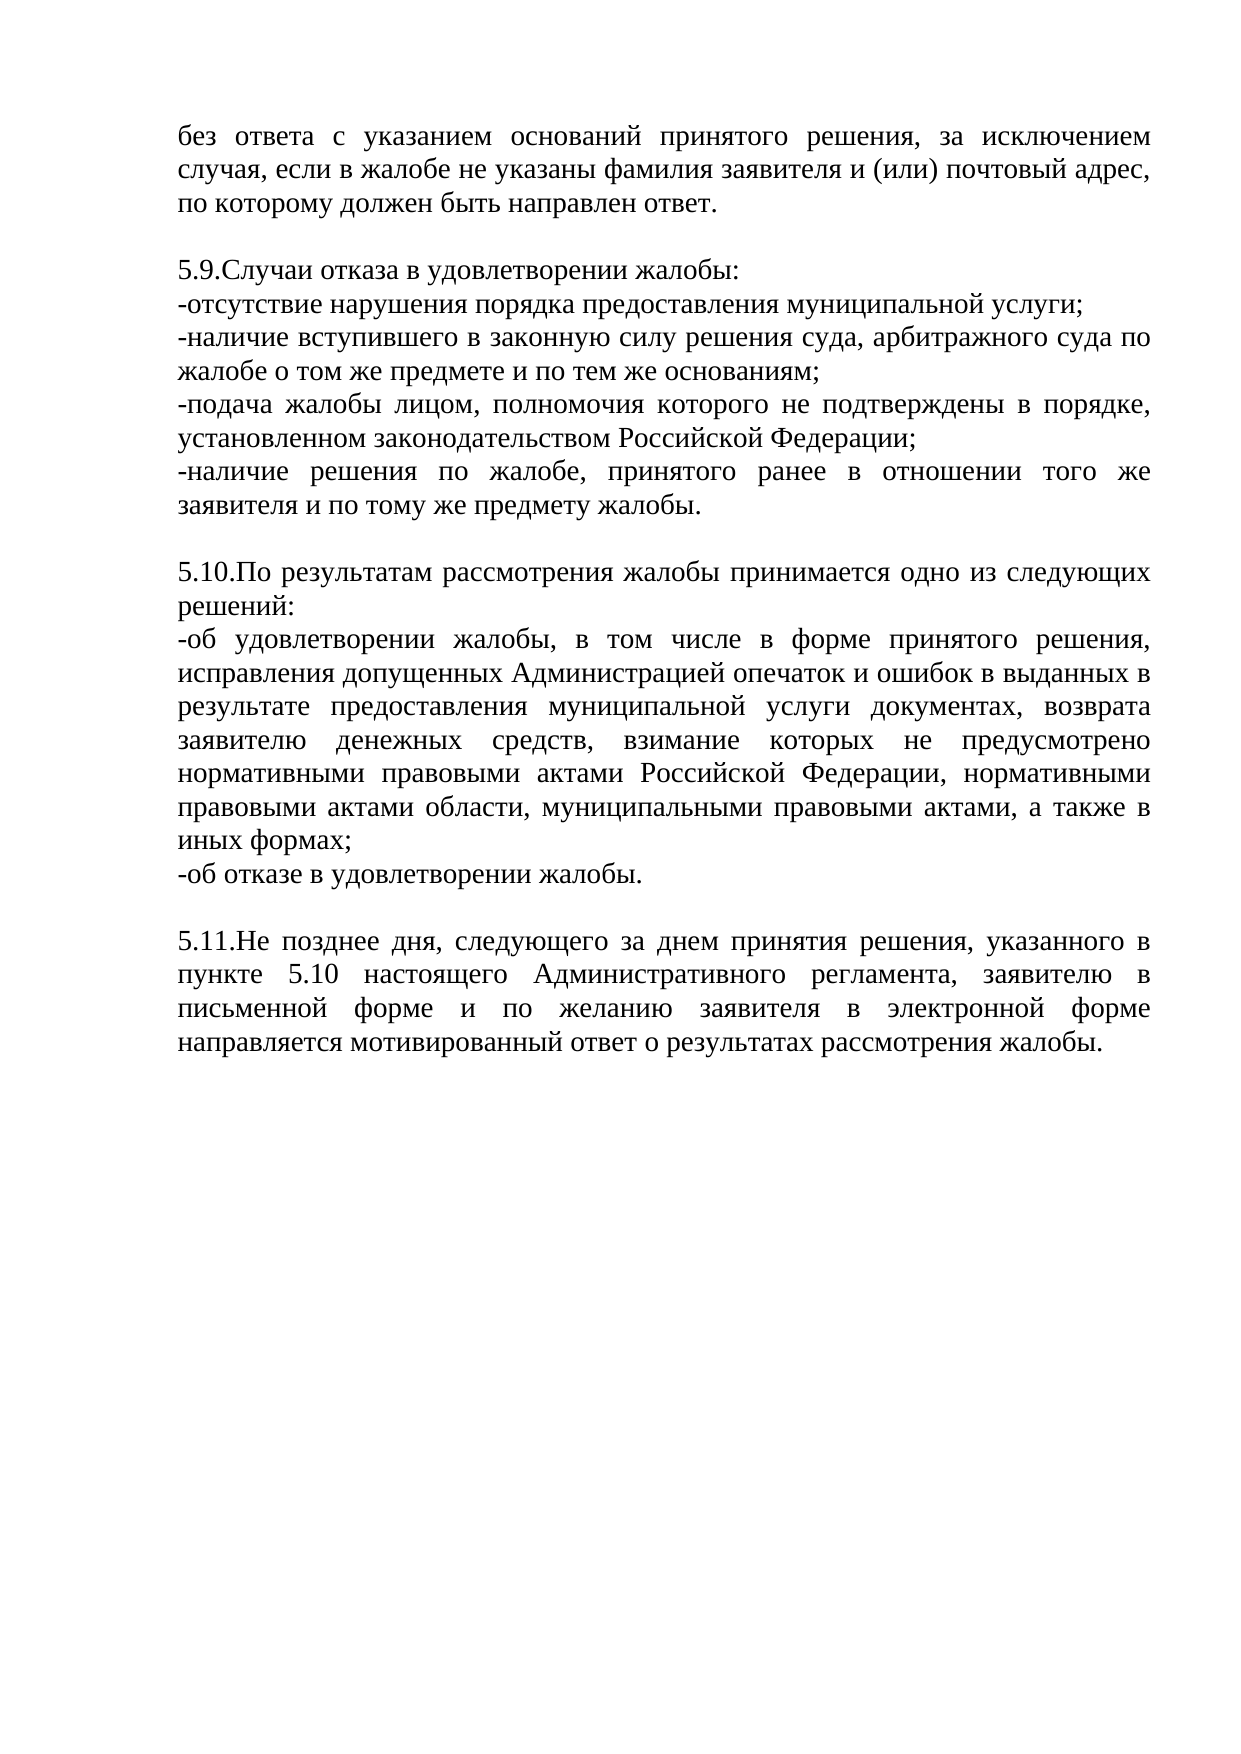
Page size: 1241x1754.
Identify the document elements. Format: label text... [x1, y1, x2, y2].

text 5.10.По результатам рассмотрения жалобы принимается одно из следующих решений: [177, 554, 1152, 621]
text -об удовлетворении жалобы, в том числе в форме принятого решения, исправления допущенных Администрацией опечаток и ошибок в выданных в результате предоставления муниципальной услуги документах, возврата заявителю денежных средств, взимание которых не предусмотрено нормативными правовыми актами Российской Федерации, нормативными правовыми актами области, муниципальными правовыми актами, а также в иных формах; [177, 621, 1152, 856]
text -отсутствие нарушения порядка предоставления муниципальной услуги; [177, 286, 1152, 319]
text 5.9.Случаи отказа в удовлетворении жалобы: [177, 252, 1152, 286]
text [177, 118, 1152, 219]
text 5.11.Не позднее дня, следующего за днем принятия решения, указанного в пункте 5.10 настоящего Административного регламента, заявителю в письменной форме и по желанию заявителя в электронной форме направляется мотивированный ответ о результатах рассмотрения жалобы. [177, 923, 1152, 1057]
text -об отказе в удовлетворении жалобы. [177, 856, 1152, 889]
text -наличие решения по жалобе, принятого ранее в отношении того же заявителя и по тому же предмету жалобы. [177, 453, 1152, 521]
text -подача жалобы лицом, полномочия которого не подтверждены в порядке, установленном законодательством Российской Федерации; [177, 386, 1152, 453]
text -наличие вступившего в законную силу решения суда, арбитражного суда по жалобе о том же предмете и по тем же основаниям; [177, 319, 1152, 386]
